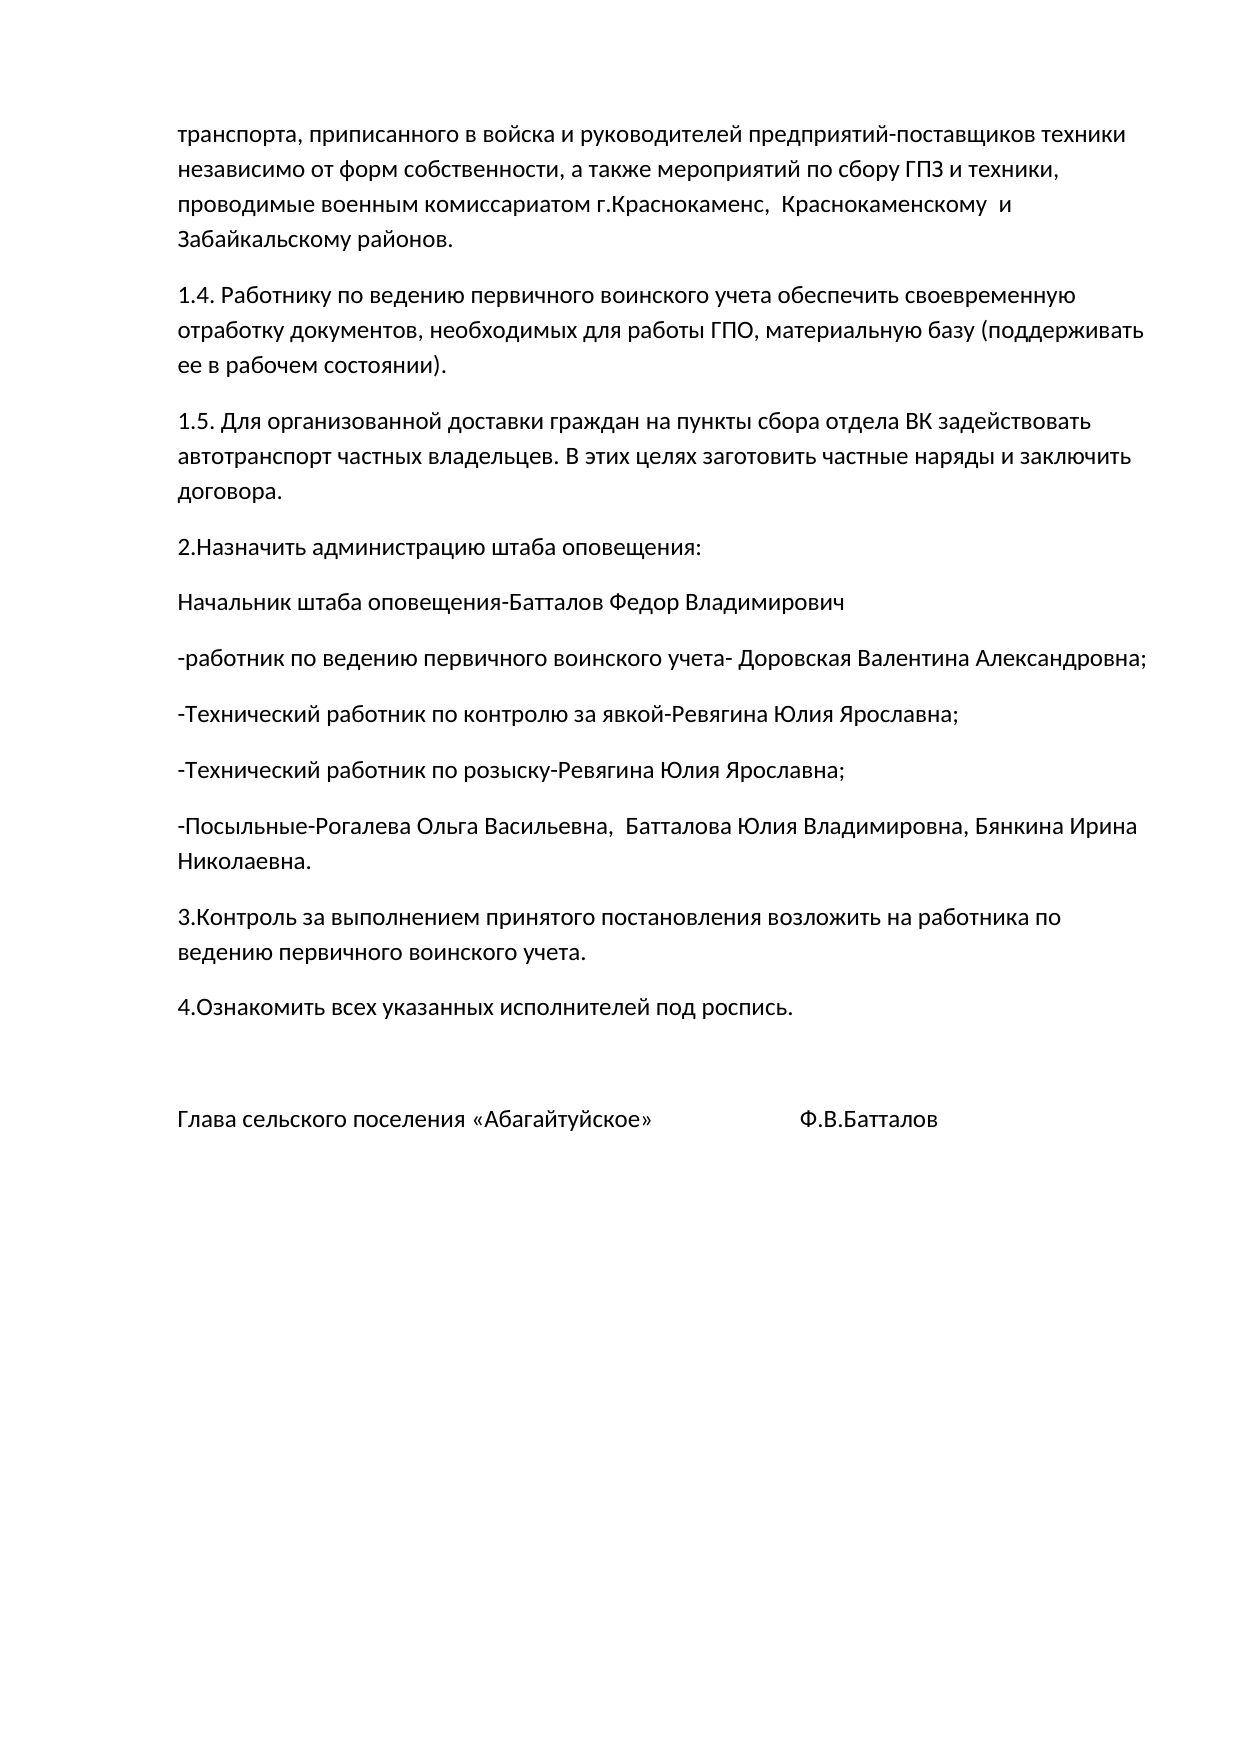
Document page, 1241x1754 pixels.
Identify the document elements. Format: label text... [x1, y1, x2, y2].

text 4.Ознакомить всех указанных исполнителей под роспись. [177, 991, 1152, 1022]
text -Посыльные-Рогалева Ольга Васильевна, Батталова Юлия Владимировна, Бянкина Ирина Николаевна. [177, 810, 1152, 875]
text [177, 118, 1152, 254]
text 2.Назначить администрацию штаба оповещения: [177, 531, 1152, 561]
text 3.Контроль за выполнением принятого постановления возложить на работника по ведению первичного воинского учета. [177, 901, 1152, 966]
text -Технический работник по контролю за явкой-Ревягина Юлия Ярославна; [177, 698, 1152, 729]
text -Технический работник по розыску-Ревягина Юлия Ярославна; [177, 754, 1152, 784]
text -работник по ведению первичного воинского учета- Доровская Валентина Александровна; [177, 642, 1152, 673]
text 1.4. Работнику по ведению первичного воинского учета обеспечить своевременную отработку документов, необходимых для работы ГПО, материальную базу (поддерживать ее в рабочем состоянии). [177, 279, 1152, 379]
text Начальник штаба оповещения-Батталов Федор Владимирович [177, 586, 1152, 617]
text 1.5. Для организованной доставки граждан на пункты сбора отдела ВК задействовать автотранспорт частных владельцев. В этих целях заготовить частные наряды и заключить договора. [177, 405, 1152, 505]
text Глава сельского поселения «Абагайтуйское» Ф.В.Батталов [177, 1103, 1152, 1134]
